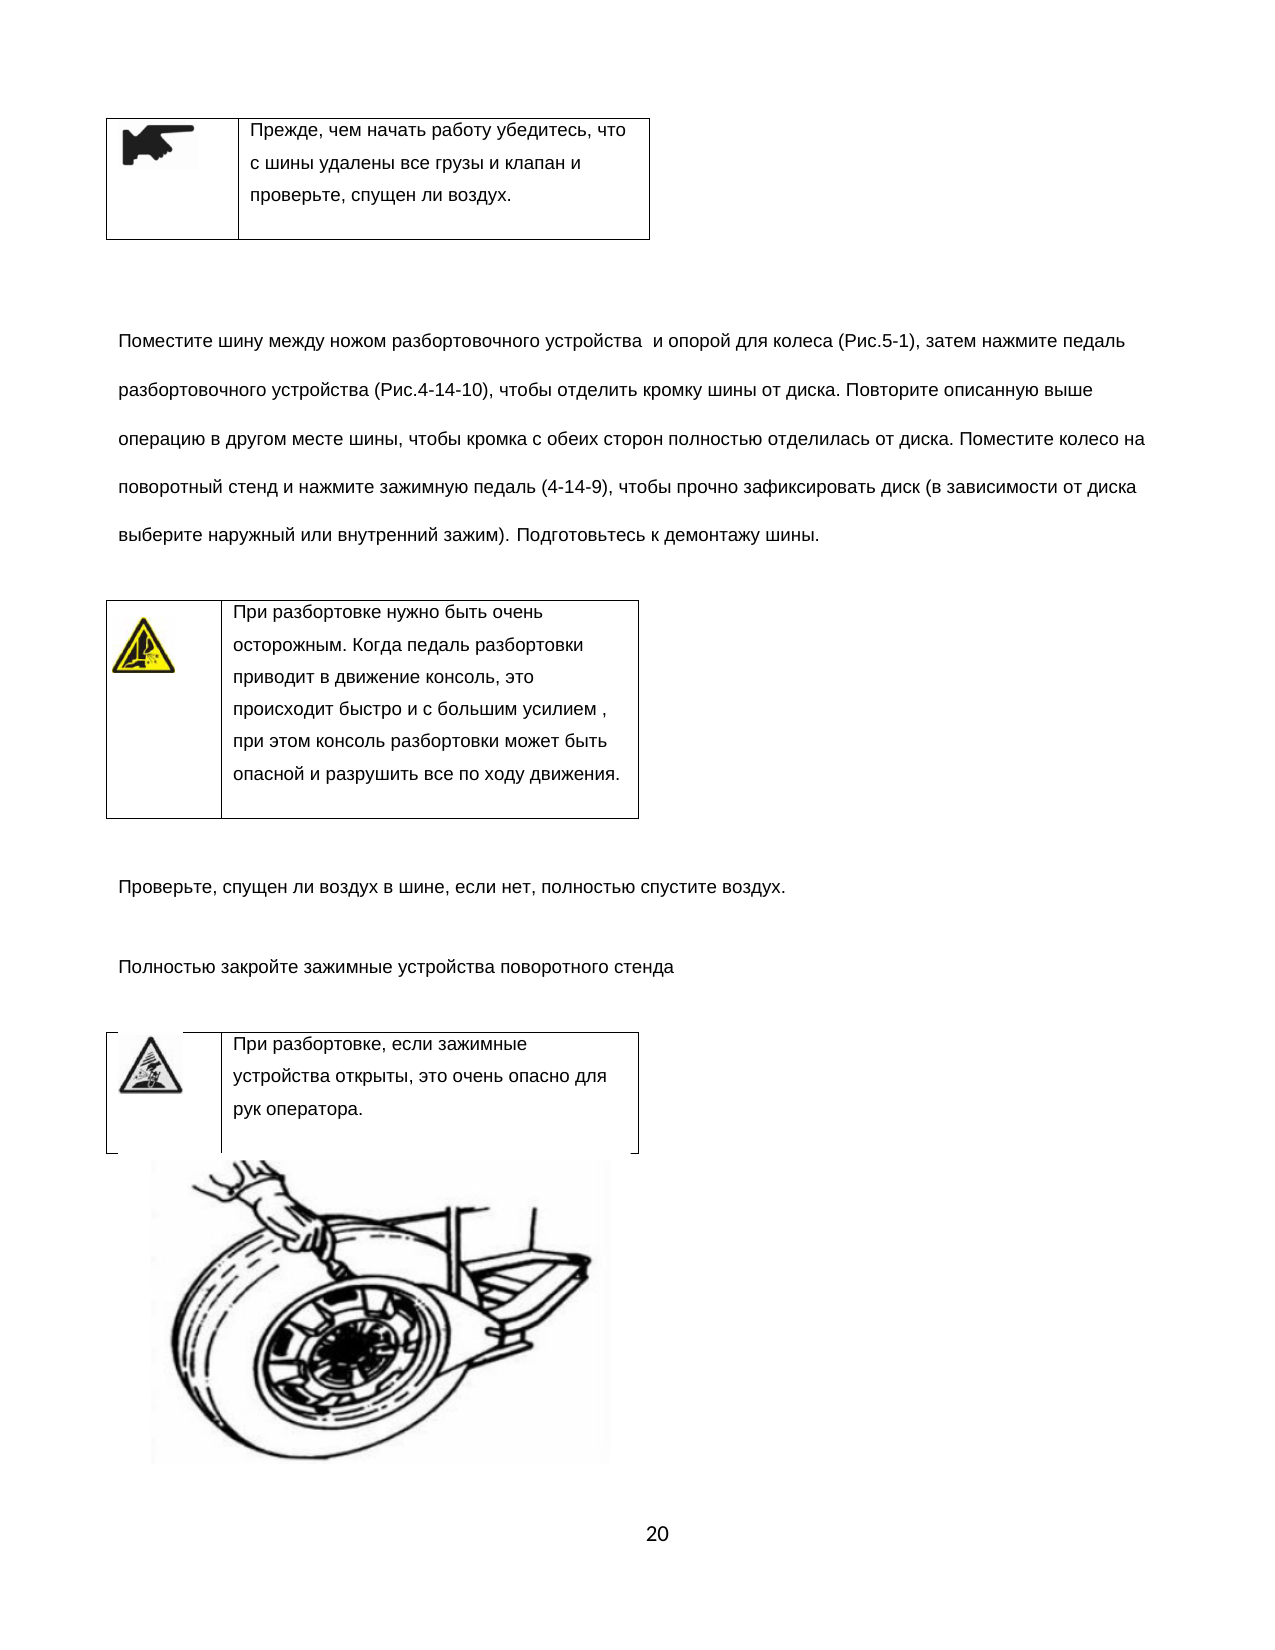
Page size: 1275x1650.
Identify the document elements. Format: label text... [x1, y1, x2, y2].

table_header Прежде, чем начать работу убедитесь, что с шины удалены все грузы и клапан и проверьте, спущен ли воздух. [239, 119, 649, 239]
text Проверьте, спущен ли воздух в шине, если нет, полностью спустите воздух. [118, 876, 1196, 897]
picture [118, 1032, 183, 1097]
table_header [107, 601, 221, 818]
table_header [107, 1033, 221, 1153]
table_header [107, 119, 238, 239]
picture [118, 119, 198, 170]
text Поместите шину между ножом разбортовочного устройства и опорой для колеса (Рис.5-1), затем нажмите педаль разбортовочного устройства (Рис.4-14-10), чтобы отделить кромку шины от диска. Повторите описанную выше операцию в другом месте шины, чтобы кромка с обеих сторон полностью отделилась от диска. Поместите колесо на поворотный стенд и нажмите зажимную педаль (4-14-9), чтобы прочно зафиксировать диск (в зависимости от диска выберите наружный или внутренний зажим). Подготовьтесь к демонтажу шины. [118, 303, 1181, 546]
table_header При разбортовке, если зажимные устройства открыты, это очень опасно для рук оператора. [222, 1033, 638, 1153]
table_header При разбортовке нужно быть очень осторожным. Когда педаль разбортовки приводит в движение консоль, это происходит быстро и с большим усилием , при этом консоль разбортовки может быть опасной и разрушить все по ходу движения. [222, 601, 638, 818]
text Полностью закройте зажимные устройства поворотного стенда [118, 929, 1181, 978]
picture [118, 1153, 631, 1478]
